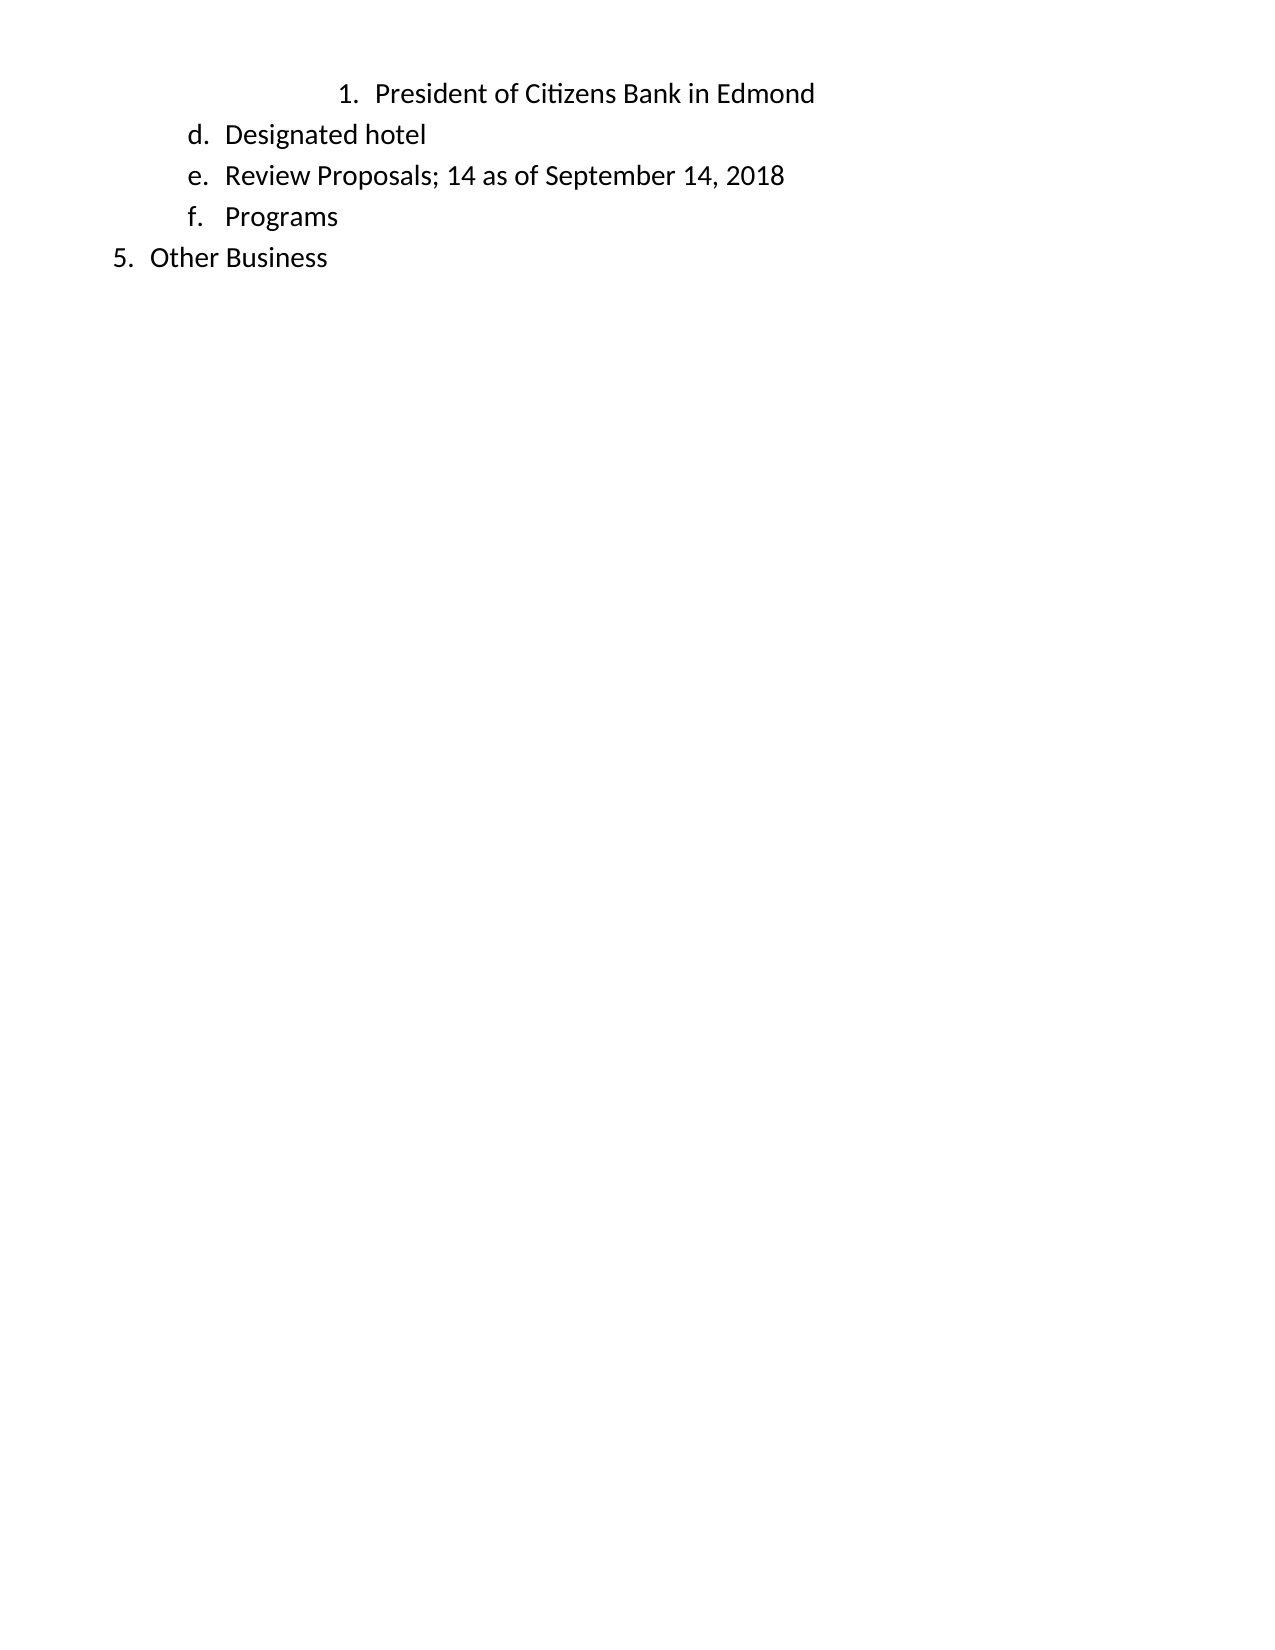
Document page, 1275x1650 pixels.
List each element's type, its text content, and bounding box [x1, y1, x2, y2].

list President of Citizens Bank in Edmond [337, 75, 1200, 111]
list Review Proposals; 14 as of September 14, 2018 [187, 157, 1200, 192]
list Other Business [112, 239, 1200, 274]
list Programs [187, 198, 1200, 233]
list Designated hotel [187, 116, 1200, 152]
